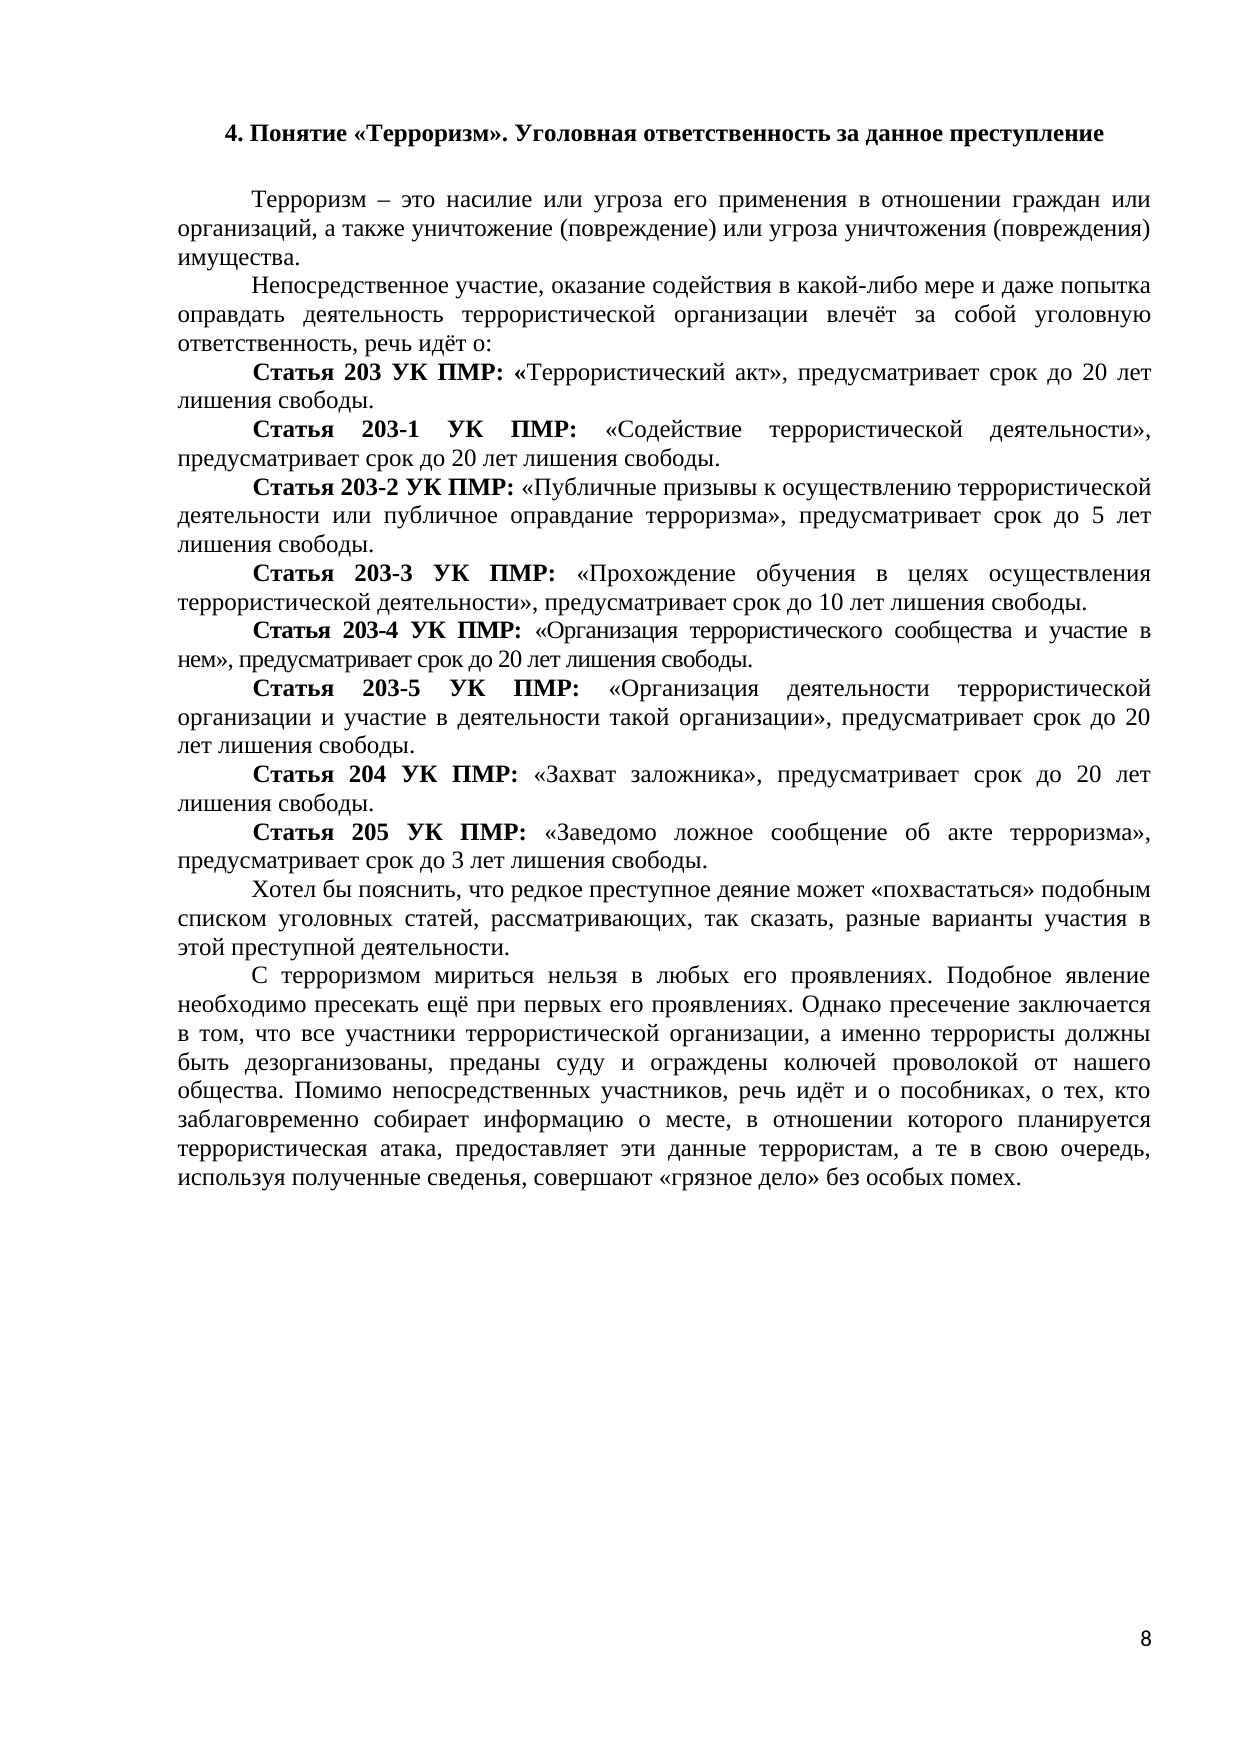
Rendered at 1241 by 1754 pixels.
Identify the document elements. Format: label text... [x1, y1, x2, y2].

text Статья 203-2 УК ПМР: «Публичные призывы к осуществлению террористической деятельности или публичное оправдание терроризма», предусматривает срок до 5 лет лишения свободы. [177, 472, 1152, 558]
text Статья 203-5 УК ПМР: «Организация деятельности террористической организации и участие в деятельности такой организации», предусматривает срок до 20 лет лишения свободы. [177, 673, 1152, 759]
text Статья 203-3 УК ПМР: «Прохождение обучения в целях осуществления террористической деятельности», предусматривает срок до 10 лет лишения свободы. [177, 558, 1152, 615]
text Статья 203-4 УК ПМР: «Организация террористического сообщества и участие в нем», предусматривает срок до 20 лет лишения свободы. [177, 615, 1152, 673]
list 4. Понятие «Терроризм». Уголовная ответственность за данное преступление [177, 118, 1152, 147]
text Статья 203-1 УК ПМР: «Содействие террористической деятельности», предусматривает срок до 20 лет лишения свободы. [177, 414, 1152, 472]
text Статья 203 УК ПМР: «Террористический акт», предусматривает срок до 20 лет лишения свободы. [177, 357, 1152, 414]
text Статья 205 УК ПМР: «Заведомо ложное сообщение об акте терроризма», предусматривает срок до 3 лет лишения свободы. [177, 817, 1152, 874]
list Непосредственное участие, оказание содействия в какой-либо мере и даже попытка оправдать деятельность террористической организации влечёт за собой уголовную ответственность, речь идёт о: [177, 270, 1152, 357]
list Терроризм – это насилие или угроза его применения в отношении граждан или организаций, а также уничтожение (повреждение) или угроза уничтожения (повреждения) имущества. [177, 184, 1152, 270]
text Статья 204 УК ПМР: «Захват заложника», предусматривает срок до 20 лет лишения свободы. [177, 759, 1152, 817]
text С терроризмом мириться нельзя в любых его проявлениях. Подобное явление необходимо пресекать ещё при первых его проявлениях. Однако пресечение заключается в том, что все участники террористической организации, а именно террористы должны быть дезорганизованы, преданы суду и ограждены колючей проволокой от нашего общества. Помимо непосредственных участников, речь идёт и о пособниках, о тех, кто заблаговременно собирает информацию о месте, в отношении которого планируется террористическая атака, предоставляет эти данные террористам, а те в свою очередь, используя полученные сведенья, совершают «грязное дело» без особых помех. [177, 960, 1152, 1190]
text Хотел бы пояснить, что редкое преступное деяние может «похвастаться» подобным списком уголовных статей, рассматривающих, так сказать, разные варианты участия в этой преступной деятельности. [177, 874, 1152, 960]
